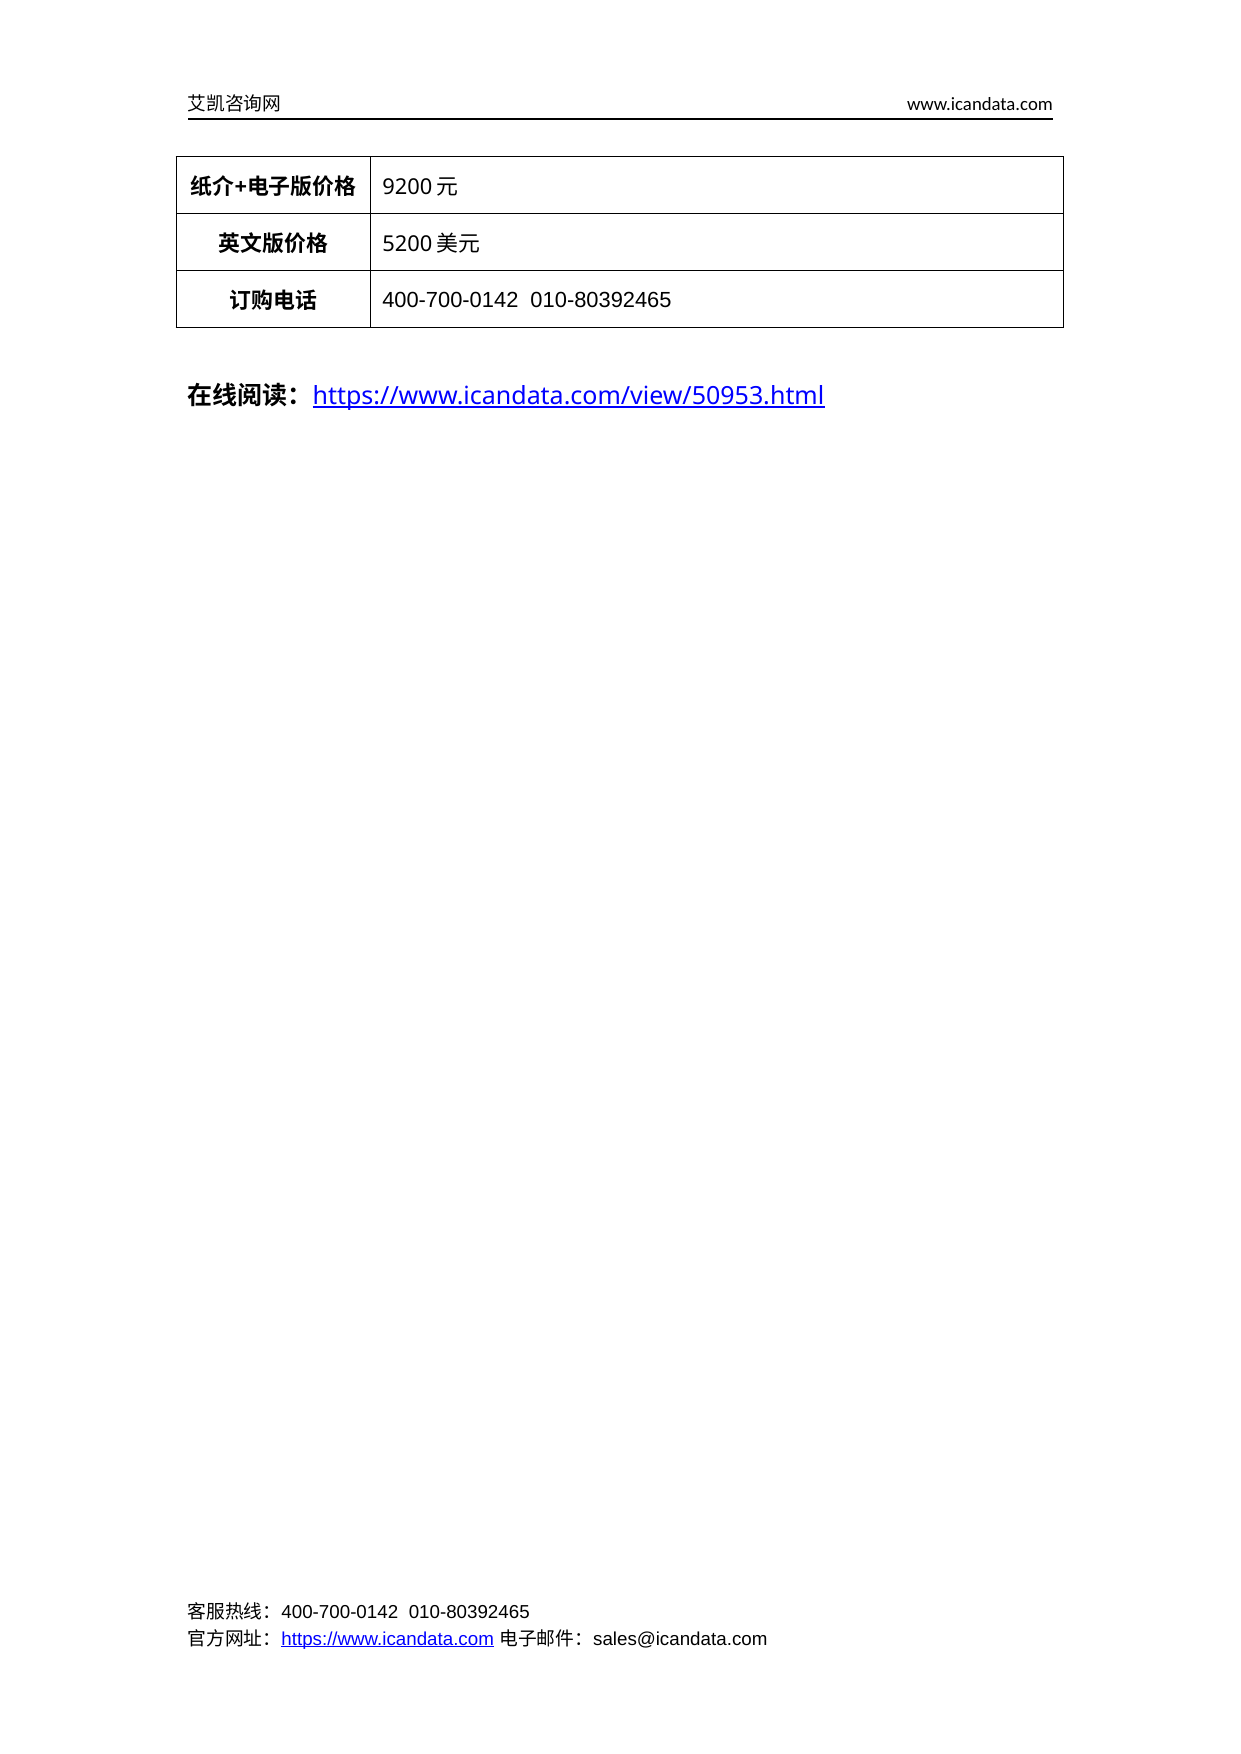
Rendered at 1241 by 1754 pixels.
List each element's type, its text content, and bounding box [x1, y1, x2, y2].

table_cell 9200元 [371, 157, 1063, 213]
text 在线阅读：https://www.icandata.com/view/50953.html [187, 361, 1053, 426]
table_cell 400-700-0142 010-80392465 [371, 271, 1063, 327]
table_cell 纸介+电子版价格 [177, 157, 370, 213]
table_cell 英文版价格 [177, 214, 370, 270]
table_cell 订购电话 [177, 271, 370, 327]
table_cell 5200美元 [371, 214, 1063, 270]
